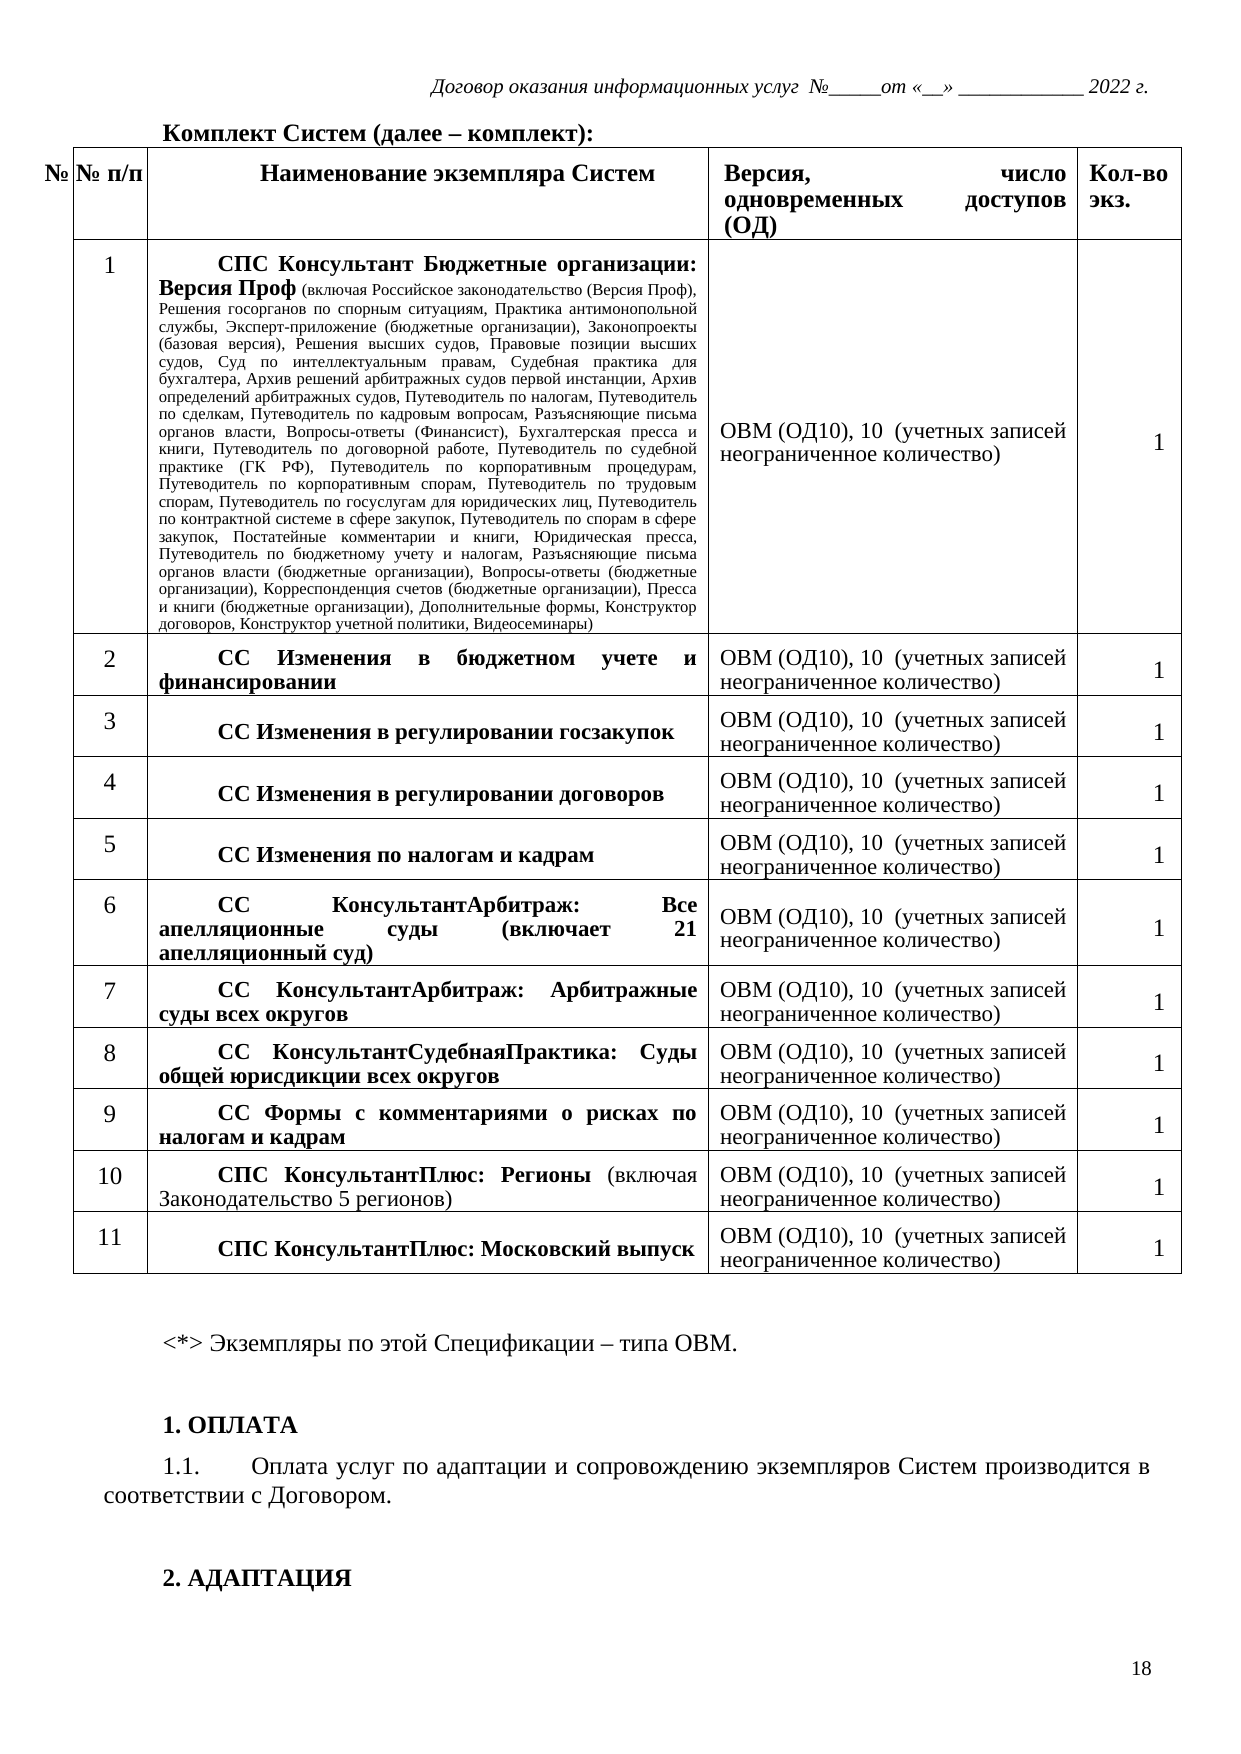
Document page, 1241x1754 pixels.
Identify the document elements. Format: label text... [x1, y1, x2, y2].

table_cell 10 [74, 1151, 147, 1211]
text Комплект Систем (далее – комплект): [103, 118, 1152, 147]
table_cell 8 [74, 1028, 147, 1088]
table_cell СС Изменения по налогам и кадрам [148, 819, 708, 879]
table_cell 1 [1078, 1151, 1181, 1211]
table_cell СС Изменения в регулировании госзакупок [148, 696, 708, 756]
table_cell ОВМ (ОД10), 10 (учетных записей неограниченное количество) [709, 819, 1077, 879]
table_cell 7 [74, 966, 147, 1027]
table_cell СС Формы с комментариями о рисках по налогам и кадрам [148, 1089, 708, 1150]
table_cell 1 [1078, 880, 1181, 965]
table_cell 1 [1078, 240, 1181, 633]
table_cell ОВМ (ОД10), 10 (учетных записей неограниченное количество) [709, 1151, 1077, 1211]
table_cell 1 [1078, 1089, 1181, 1150]
table_cell ОВМ (ОД10), 10 (учетных записей неограниченное количество) [709, 966, 1077, 1027]
table_cell 11 [74, 1212, 147, 1273]
table_cell 6 [74, 880, 147, 965]
table_cell 1 [1078, 1028, 1181, 1088]
table_cell ОВМ (ОД10), 10 (учетных записей неограниченное количество) [709, 696, 1077, 756]
table_cell СС Изменения в бюджетном учете и финансировании [148, 634, 708, 695]
table_cell 9 [74, 1089, 147, 1150]
table_cell 1 [1078, 634, 1181, 695]
table_cell ОВМ (ОД10), 10 (учетных записей неограниченное количество) [709, 634, 1077, 695]
table_cell ОВМ (ОД10), 10 (учетных записей неограниченное количество) [709, 1212, 1077, 1273]
table_cell СПС Консультант Бюджетные организации: Версия Проф (включая Российское законодательство (Версия Проф), Решения госорганов по спорным ситуациям, Практика антимонопольной службы, Эксперт-приложение (бюджетные организации), Законопроекты (базовая версия), Решения высших судов, Правовые позиции высших судов, Суд по интеллектуальным правам, Судебная практика для бухгалтера, Архив решений арбитражных судов первой инстанции, Архив определений арбитражных судов, Путеводитель по налогам, Путеводитель по сделкам, Путеводитель по кадровым вопросам, Разъясняющие письма органов власти, Вопросы-ответы (Финансист), Бухгалтерская пресса и книги, Путеводитель по договорной работе, Путеводитель по судебной практике (ГК РФ), Путеводитель по корпоративным процедурам, Путеводитель по корпоративным спорам, Путеводитель по трудовым спорам, Путеводитель по госуслугам для юридических лиц, Путеводитель по контрактной системе в сфере закупок, Путеводитель по спорам в сфере закупок, Постатейные комментарии и книги, Юридическая пресса, Путеводитель по бюджетному учету и налогам, Разъясняющие письма органов власти (бюджетные организации), Вопросы-ответы (бюджетные организации), Корреспонденция счетов (бюджетные организации), Пресса и книги (бюджетные организации), Дополнительные формы, Конструктор договоров, Конструктор учетной политики, Видеосеминары) [148, 240, 708, 633]
table_cell ОВМ (ОД10), 10 (учетных записей неограниченное количество) [709, 1028, 1077, 1088]
table_header Наименование экземпляра Систем [148, 148, 708, 239]
table_cell 1 [1078, 757, 1181, 818]
table_header Версия, число одновременных доступов (ОД) [709, 148, 1077, 239]
table_cell СС КонсультантАрбитраж: Все апелляционные суды (включает 21 апелляционный суд) [148, 880, 708, 965]
table_cell СС Изменения в регулировании договоров [148, 757, 708, 818]
table_cell 3 [74, 696, 147, 756]
table_cell СПС КонсультантПлюс: Московский выпуск [148, 1212, 708, 1273]
table_header Кол-во экз. [1078, 148, 1181, 239]
table_cell 1 [1078, 819, 1181, 879]
table_header № № п/п [74, 148, 147, 239]
table_cell 4 [74, 757, 147, 818]
table_cell 1 [1078, 966, 1181, 1027]
table_cell ОВМ (ОД10), 10 (учетных записей неограниченное количество) [709, 880, 1077, 965]
table_cell ОВМ (ОД10), 10 (учетных записей неограниченное количество) [709, 240, 1077, 633]
table_cell СС КонсультантСудебнаяПрактика: Суды общей юрисдикции всех округов [148, 1028, 708, 1088]
table_cell ОВМ (ОД10), 10 (учетных записей неограниченное количество) [709, 1089, 1077, 1150]
table_cell 5 [74, 819, 147, 879]
text 1. ОПЛАТА [103, 1410, 1152, 1439]
table_cell ОВМ (ОД10), 10 (учетных записей неограниченное количество) [709, 757, 1077, 818]
table_cell 1 [74, 240, 147, 633]
table_cell СПС КонсультантПлюс: Регионы (включая Законодательство 5 регионов) [148, 1151, 708, 1211]
table_cell СС КонсультантАрбитраж: Арбитражные суды всех округов [148, 966, 708, 1027]
text <*> Экземпляры по этой Спецификации – типа ОВМ. [103, 1328, 1152, 1356]
table_cell 1 [1078, 696, 1181, 756]
table_cell 2 [74, 634, 147, 695]
text 2. АДАПТАЦИЯ [103, 1563, 1152, 1591]
text 1.1. Оплата услуг по адаптации и сопровождению экземпляров Систем производится в соответствии с Договором. [103, 1451, 1152, 1509]
table_cell 1 [1078, 1212, 1181, 1273]
